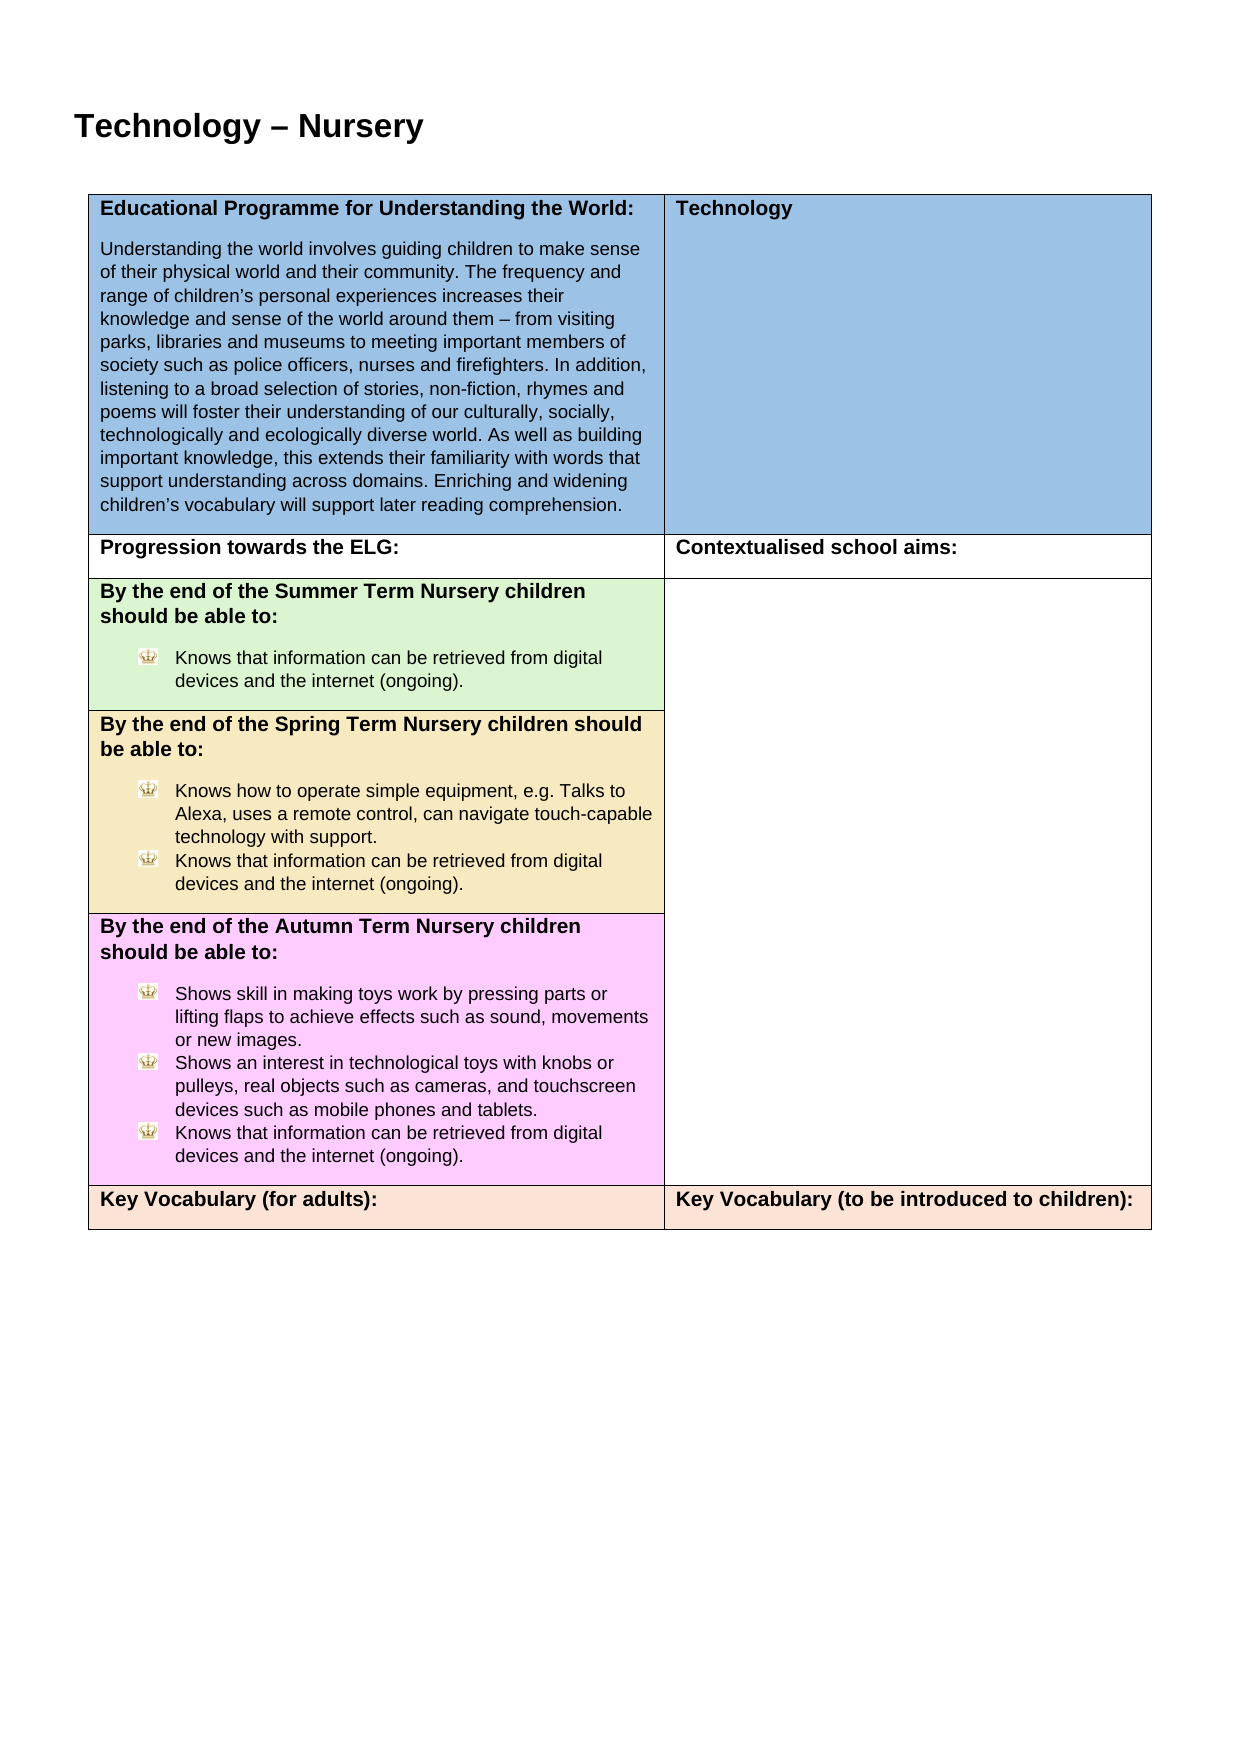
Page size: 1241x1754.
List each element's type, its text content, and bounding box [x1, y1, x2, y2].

table_cell Key Vocabulary (for adults): [89, 1186, 664, 1229]
table_header Technology [665, 195, 1151, 534]
picture [138, 648, 158, 665]
subtitle Technology – Nursery [74, 106, 1196, 144]
picture [138, 850, 158, 867]
table_cell Key Vocabulary (to be introduced to children): [665, 1186, 1151, 1229]
table_cell Contextualised school aims: [665, 535, 1151, 577]
table_cell By the end of the Autumn Term Nursery children should be able to: Shows skill in making toys work by pressing parts or lifting flaps to achieve effects such as sound, movements or new images. Shows an interest in technological toys with knobs or pulleys, real objects such as cameras, and touchscreen devices such as mobile phones and tablets. Knows that information can be retrieved from digital devices and the internet (ongoing). [89, 914, 664, 1185]
picture [138, 1053, 158, 1070]
table_header Educational Programme for Understanding the World: Understanding the world involves guiding children to make sense of their physical world and their community. The frequency and range of children’s personal experiences increases their knowledge and sense of the world around them – from visiting parks, libraries and museums to meeting important members of society such as police officers, nurses and firefighters. In addition, listening to a broad selection of stories, non-fiction, rhymes and poems will foster their understanding of our culturally, socially, technologically and ecologically diverse world. As well as building important knowledge, this extends their familiarity with words that support understanding across domains. Enriching and widening children’s vocabulary will support later reading comprehension. [89, 195, 664, 534]
picture [138, 983, 158, 1000]
picture [138, 780, 158, 798]
table_cell Progression towards the ELG: [89, 535, 664, 577]
table_cell [665, 579, 1151, 1185]
table_cell By the end of the Spring Term Nursery children should be able to: Knows how to operate simple equipment, e.g. Talks to Alexa, uses a remote control, can navigate touch-capable technology with support. Knows that information can be retrieved from digital devices and the internet (ongoing). [89, 711, 664, 913]
table_cell By the end of the Summer Term Nursery children should be able to: Knows that information can be retrieved from digital devices and the internet (ongoing). [89, 579, 664, 710]
picture [138, 1122, 158, 1140]
